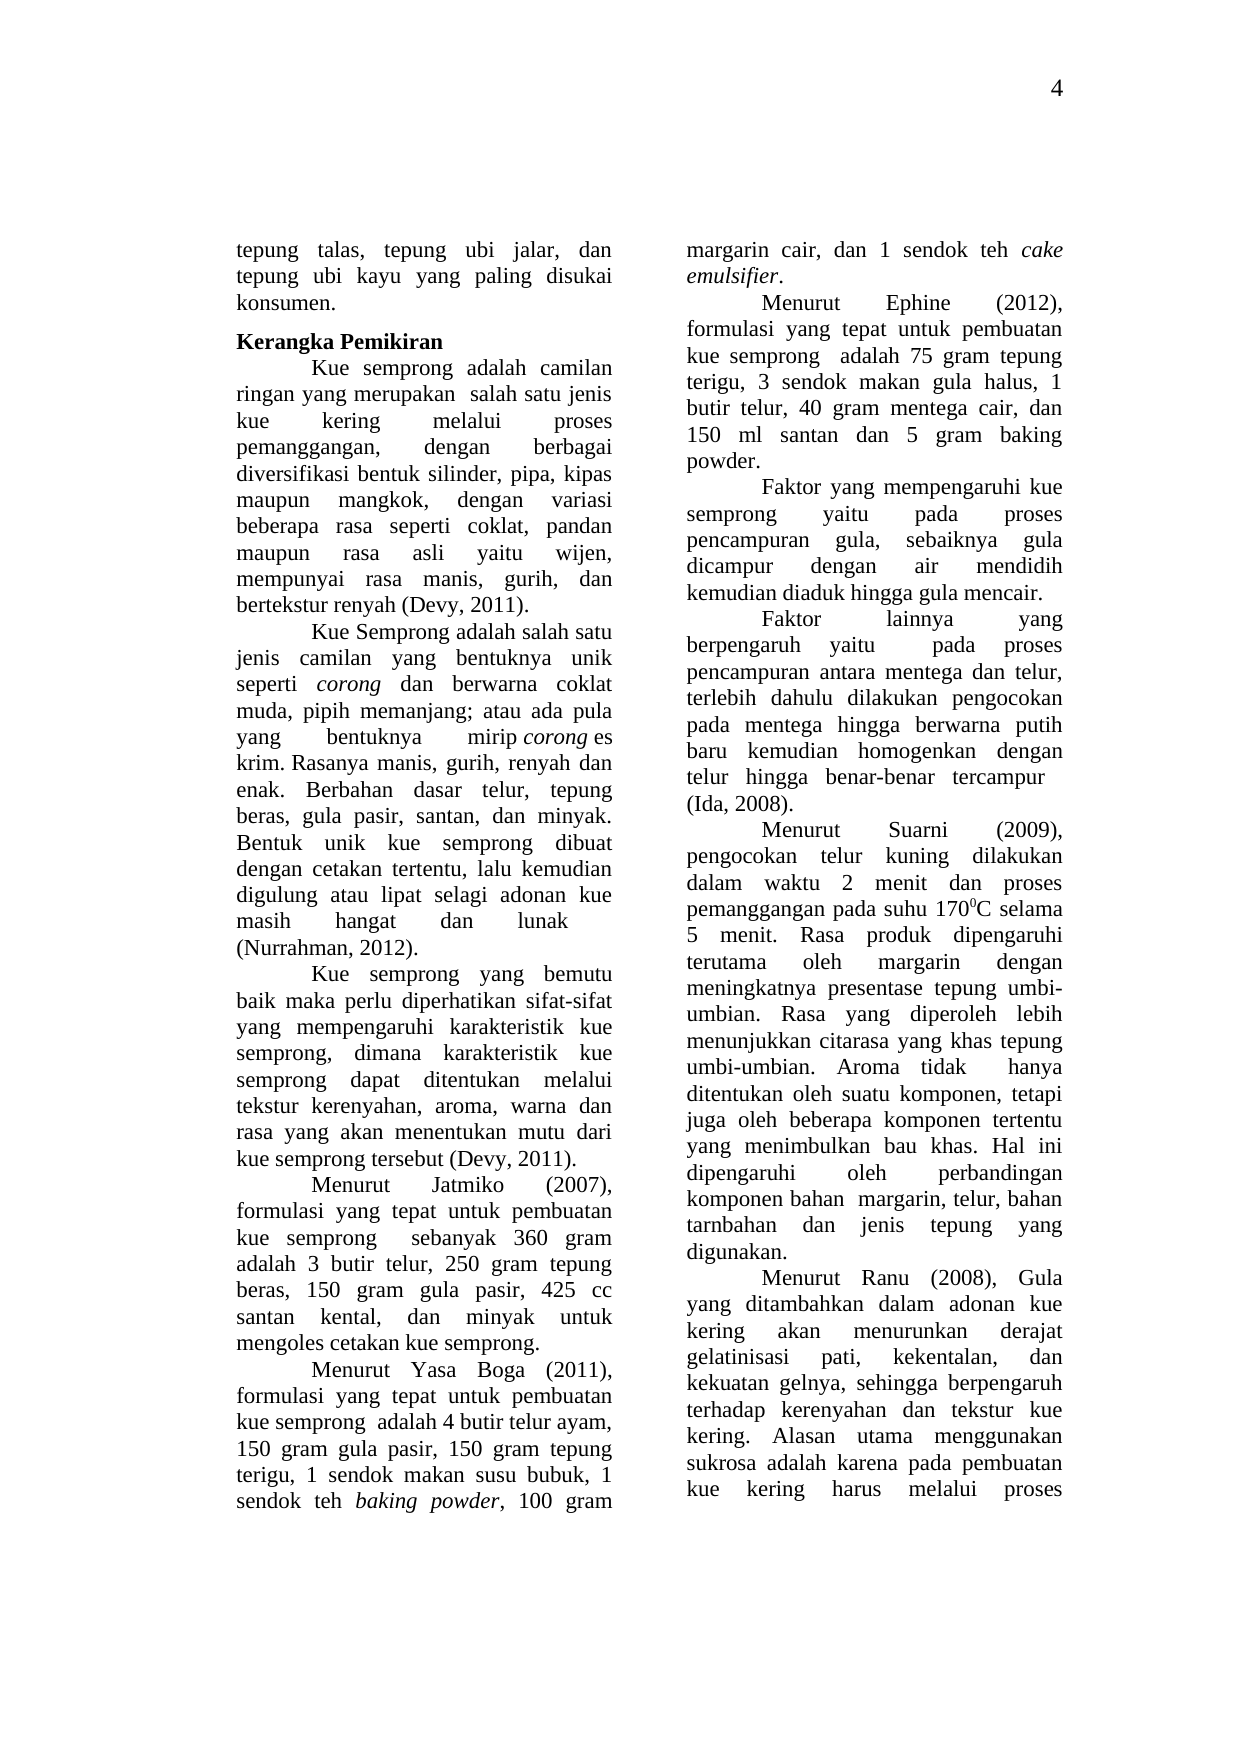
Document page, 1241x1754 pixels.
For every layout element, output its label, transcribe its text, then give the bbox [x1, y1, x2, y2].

text Menurut Jatmiko (2007), formulasi yang tepat untuk pembuatan kue semprong sebanyak 360 gram adalah 3 butir telur, 250 gram tepung beras, 150 gram gula pasir, 425 cc santan kental, dan minyak untuk mengoles cetakan kue semprong. [236, 1171, 613, 1356]
text (4) Mengetahui karakteristik kue semprong berdasarkan perbandingan tepung talas, tepung ubi jalar, dan tepung ubi kayu yang paling disukai konsumen. [236, 236, 613, 315]
text Kue Semprong adalah salah satu jenis camilan yang bentuknya unik seperti corong dan berwarna coklat muda, pipih memanjang; atau ada pula yang bentuknya mirip corong es krim. Rasanya manis, gurih, renyah dan enak. Berbahan dasar telur, tepung beras, gula pasir, santan, dan minyak. Bentuk unik kue semprong dibuat dengan cetakan tertentu, lalu kemudian digulung atau lipat selagi adonan kue masih hangat dan lunak (Nurrahman, 2012). [236, 618, 613, 960]
text Menurut Yasa Boga (2011), formulasi yang tepat untuk pembuatan kue semprong adalah 4 butir telur ayam, 150 gram gula pasir, 150 gram tepung terigu, 1 sendok makan susu bubuk, 1 sendok teh baking powder, 100 gram margarin cair, dan 1 sendok teh cake emulsifier. [686, 236, 1063, 289]
text Menurut Ephine (2012), formulasi yang tepat untuk pembuatan kue semprong adalah 75 gram tepung terigu, 3 sendok makan gula halus, 1 butir telur, 40 gram mentega cair, dan 150 ml santan dan 5 gram baking powder. [686, 289, 1063, 473]
text Menurut Suarni (2009), pengocokan telur kuning dilakukan dalam waktu 2 menit dan proses pemanggangan pada suhu 1700C selama 5 menit. Rasa produk dipengaruhi terutama oleh margarin dengan meningkatnya presentase tepung umbi-umbian. Rasa yang diperoleh lebih menunjukkan citarasa yang khas tepung umbi-umbian. Aroma tidak hanya ditentukan oleh suatu komponen, tetapi juga oleh beberapa komponen tertentu yang menimbulkan bau khas. Hal ini dipengaruhi oleh perbandingan komponen bahan margarin, telur, bahan tarnbahan dan jenis tepung yang digunakan. [686, 816, 1063, 1264]
text Faktor yang mempengaruhi kue semprong yaitu pada proses pencampuran gula, sebaiknya gula dicampur dengan air mendidih kemudian diaduk hingga gula mencair. [686, 473, 1063, 605]
text Menurut Yasa Boga (2011), formulasi yang tepat untuk pembuatan kue semprong adalah 4 butir telur ayam, 150 gram gula pasir, 150 gram tepung terigu, 1 sendok makan susu bubuk, 1 sendok teh baking powder, 100 gram margarin cair, dan 1 sendok teh cake emulsifier. [236, 1356, 613, 1514]
text Kue semprong adalah camilan ringan yang merupakan salah satu jenis kue kering melalui proses pemanggangan, dengan berbagai diversifikasi bentuk silinder, pipa, kipas maupun mangkok, dengan variasi beberapa rasa seperti coklat, pandan maupun rasa asli yaitu wijen, mempunyai rasa manis, gurih, dan bertekstur renyah (Devy, 2011). [236, 354, 613, 618]
text Kue semprong yang bemutu baik maka perlu diperhatikan sifat-sifat yang mempengaruhi karakteristik kue semprong, dimana karakteristik kue semprong dapat ditentukan melalui tekstur kerenyahan, aroma, warna dan rasa yang akan menentukan mutu dari kue semprong tersebut (Devy, 2011). [236, 960, 613, 1171]
text Kerangka Pemikiran [236, 328, 613, 354]
text Faktor lainnya yang berpengaruh yaitu pada proses pencampuran antara mentega dan telur, terlebih dahulu dilakukan pengocokan pada mentega hingga berwarna putih baru kemudian homogenkan dengan telur hingga benar-benar tercampur (Ida, 2008). [686, 605, 1063, 816]
